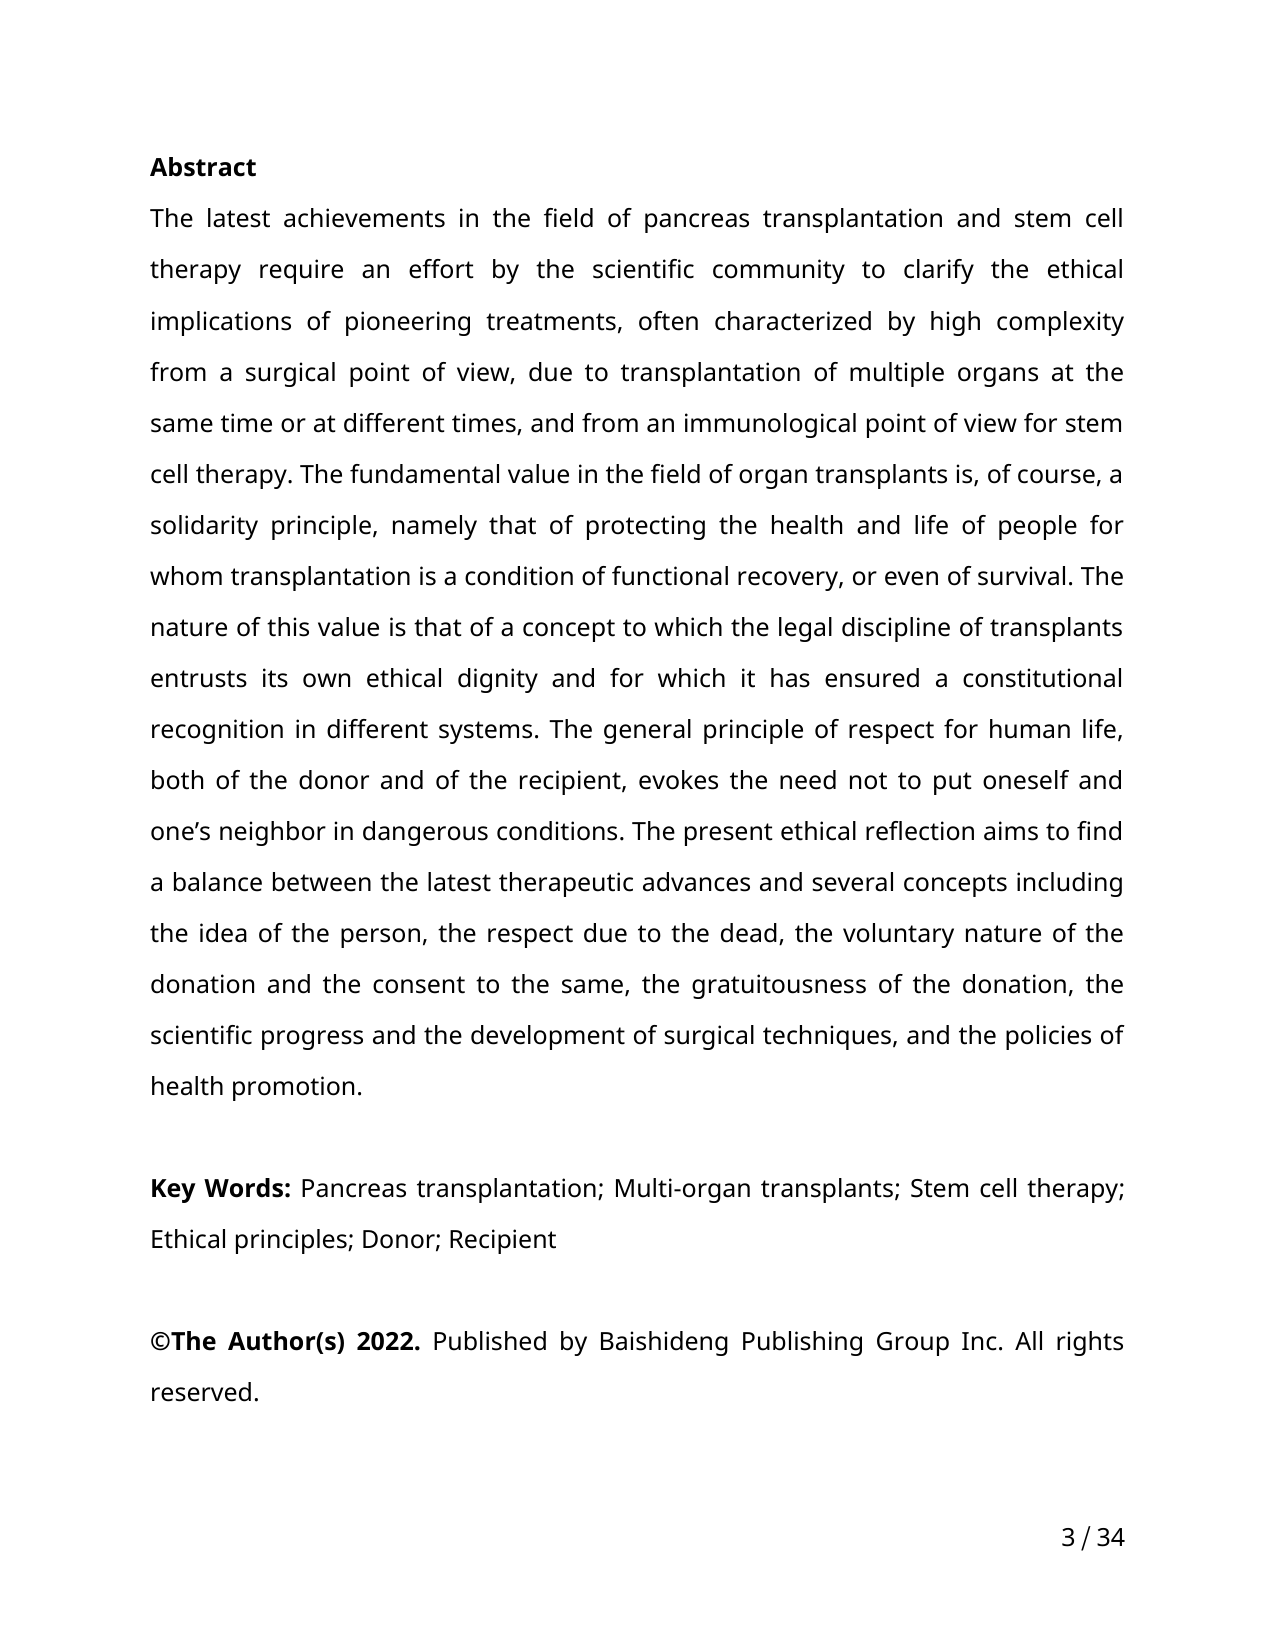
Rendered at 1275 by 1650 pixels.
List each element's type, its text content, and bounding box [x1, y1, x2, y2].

text The latest achievements in the field of pancreas transplantation and stem cell therapy require an effort by the scientific community to clarify the ethical implications of pioneering treatments, often characterized by high complexity from a surgical point of view, due to transplantation of multiple organs at the same time or at different times, and from an immunological point of view for stem cell therapy. The fundamental value in the field of organ transplants is, of course, a solidarity principle, namely that of protecting the health and life of people for whom transplantation is a condition of functional recovery, or even of survival. The nature of this value is that of a concept to which the legal discipline of transplants entrusts its own ethical dignity and for which it has ensured a constitutional recognition in different systems. The general principle of respect for human life, both of the donor and of the recipient, evokes the need not to put oneself and one’s neighbor in dangerous conditions. The present ethical reflection aims to find a balance between the latest therapeutic advances and several concepts including the idea of the person, the respect due to the dead, the voluntary nature of the donation and the consent to the same, the gratuitousness of the donation, the scientific progress and the development of surgical techniques, and the policies of health promotion. [150, 201, 1125, 1103]
text ©The Author(s) 2022. Published by Baishideng Publishing Group Inc. All rights reserved. [150, 1324, 1125, 1409]
text Key Words: Pancreas transplantation; Multi-organ transplants; Stem cell therapy; Ethical principles; Donor; Recipient [150, 1171, 1125, 1256]
text Abstract [150, 150, 1125, 184]
